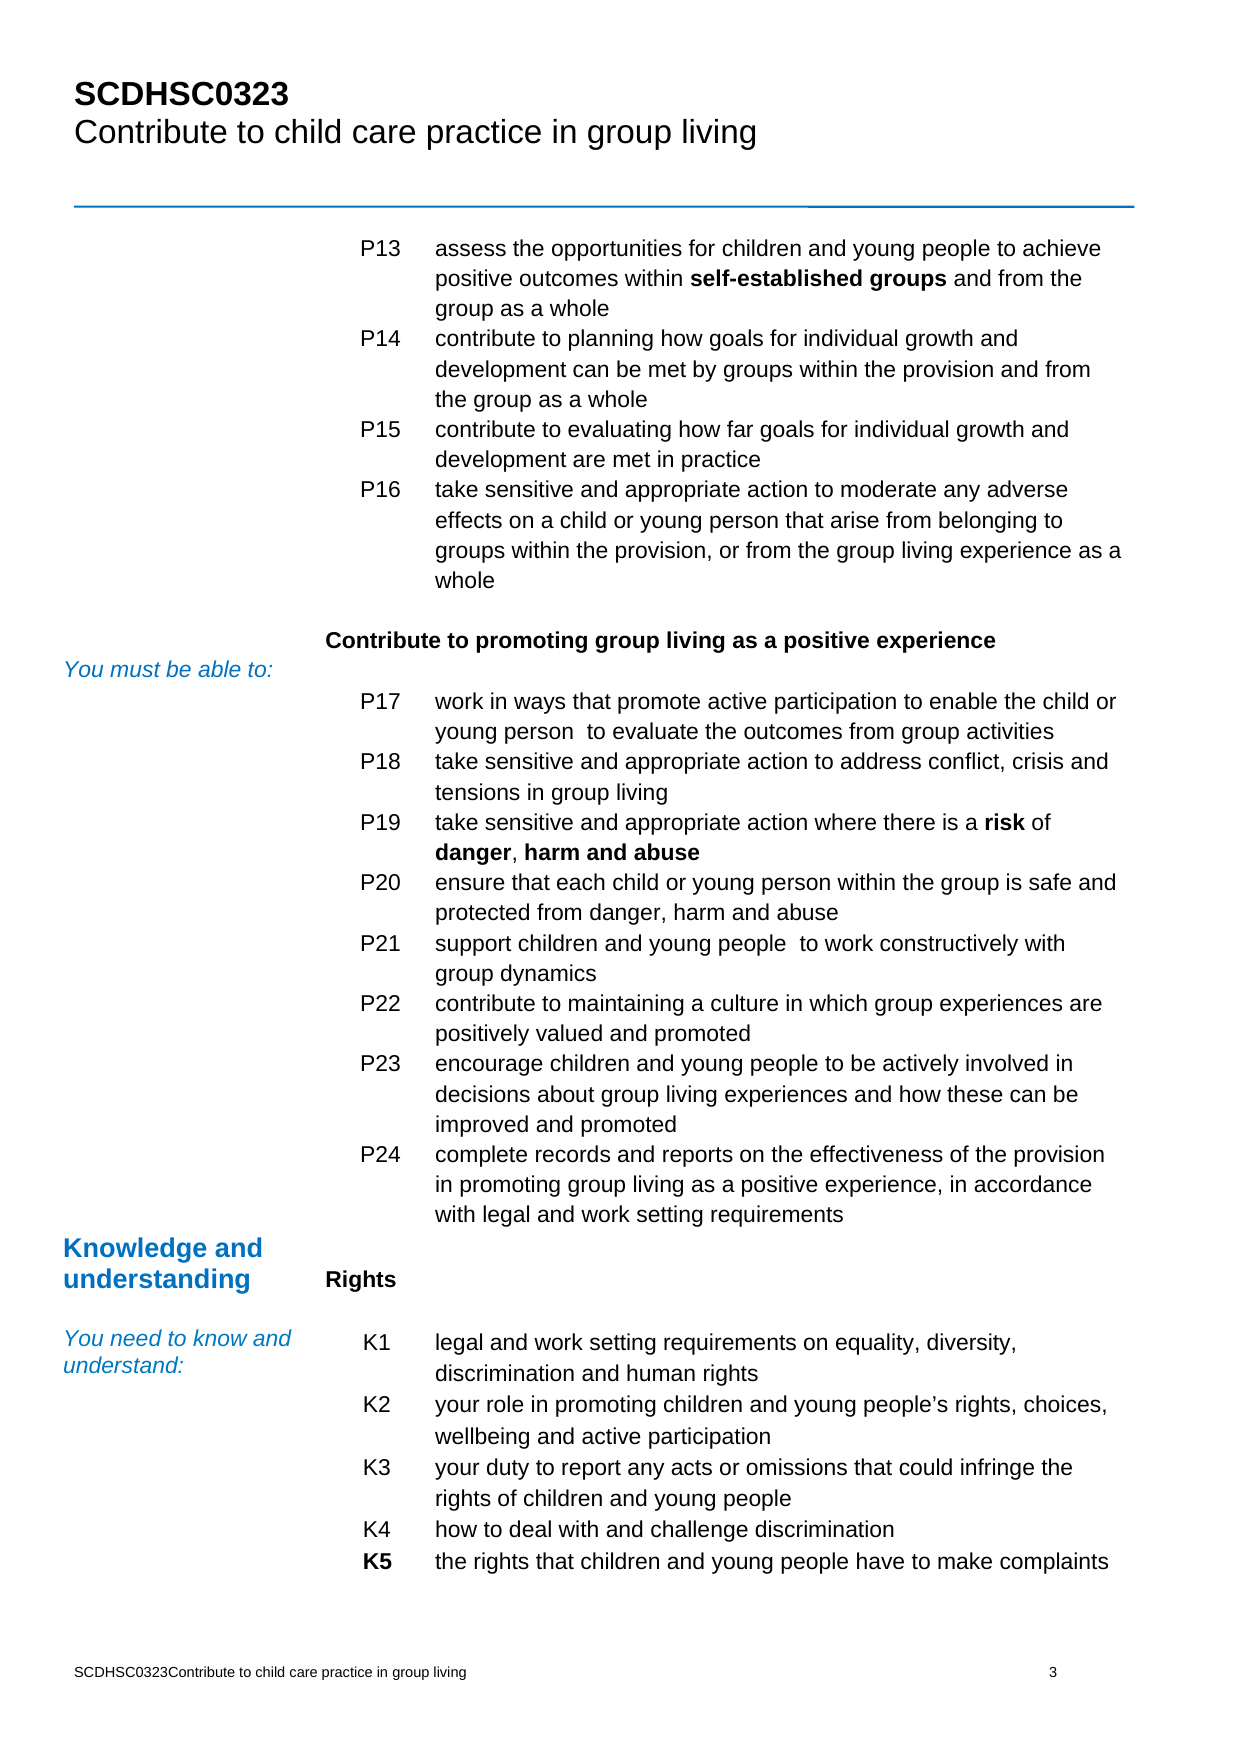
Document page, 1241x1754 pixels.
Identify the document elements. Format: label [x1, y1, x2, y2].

table_cell [314, 1232, 1137, 1604]
table_header [314, 235, 1137, 1232]
table_header [52, 235, 314, 1232]
table_cell [52, 1232, 314, 1604]
